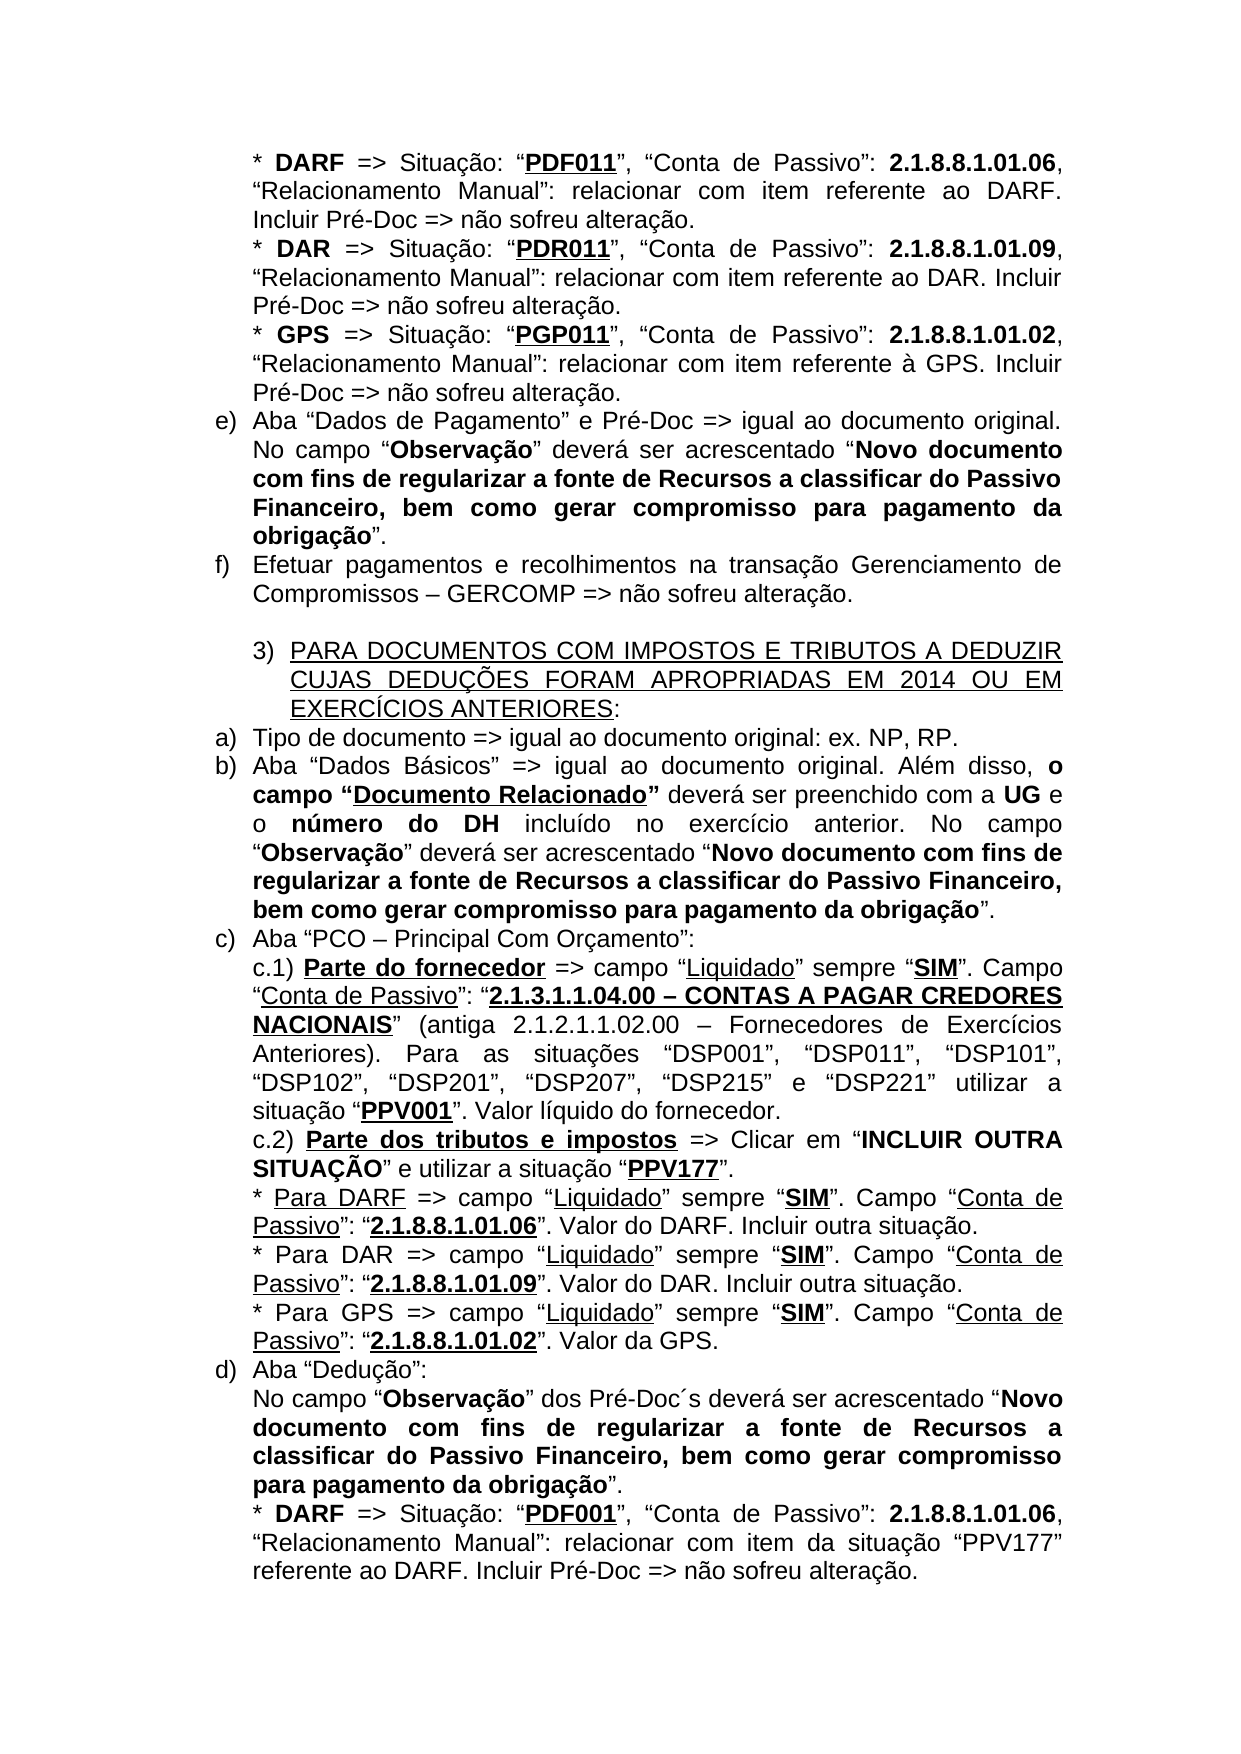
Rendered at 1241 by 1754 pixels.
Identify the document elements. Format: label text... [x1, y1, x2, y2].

list * Para DAR => campo “Liquidado” sempre “SIM”. Campo “Conta de Passivo”: “2.1.8.8.1.01.09”. Valor do DAR. Incluir outra situação. [252, 1240, 1063, 1298]
list c.2) Parte dos tributos e impostos => Clicar em “INCLUIR OUTRA SITUAÇÃO” e utilizar a situação “PPV177”. [252, 1125, 1063, 1183]
list Aba “Dados de Pagamento” e Pré-Doc => igual ao documento original. No campo “Observação” deverá ser acrescentado “Novo documento com fins de regularizar a fonte de Recursos a classificar do Passivo Financeiro, bem como gerar compromisso para pagamento da obrigação”. [215, 406, 1063, 550]
list Aba “PCO – Principal Com Orçamento”: [215, 924, 1063, 953]
list * Para DARF => campo “Liquidado” sempre “SIM”. Campo “Conta de Passivo”: “2.1.8.8.1.01.06”. Valor do DARF. Incluir outra situação. [252, 1183, 1063, 1240]
list * GPS => Situação: “PGP011”, “Conta de Passivo”: 2.1.8.8.1.01.02, “Relacionamento Manual”: relacionar com item referente à GPS. Incluir Pré-Doc => não sofreu alteração. [252, 320, 1063, 406]
list * Para GPS => campo “Liquidado” sempre “SIM”. Campo “Conta de Passivo”: “2.1.8.8.1.01.02”. Valor da GPS. [252, 1298, 1063, 1355]
list * DAR => Situação: “PDR011”, “Conta de Passivo”: 2.1.8.8.1.01.09, “Relacionamento Manual”: relacionar com item referente ao DAR. Incluir Pré-Doc => não sofreu alteração. [252, 234, 1063, 320]
list Aba “Dados Básicos” => igual ao documento original. Além disso, o campo “Documento Relacionado” deverá ser preenchido com a UG e o número do DH incluído no exercício anterior. No campo “Observação” deverá ser acrescentado “Novo documento com fins de regularizar a fonte de Recursos a classificar do Passivo Financeiro, bem como gerar compromisso para pagamento da obrigação”. [215, 751, 1063, 924]
list PARA DOCUMENTOS COM IMPOSTOS E TRIBUTOS A DEDUZIR CUJAS DEDUÇÕES FORAM APROPRIADAS EM 2014 OU EM EXERCÍCIOS ANTERIORES: [252, 636, 1063, 723]
list Aba “Dedução”: [215, 1355, 1063, 1384]
list * DARF => Situação: “PDF001”, “Conta de Passivo”: 2.1.8.8.1.01.06, “Relacionamento Manual”: relacionar com item da situação “PPV177” referente ao DARF. Incluir Pré-Doc => não sofreu alteração. [252, 1499, 1063, 1585]
list Efetuar pagamentos e recolhimentos na transação Gerenciamento de Compromissos – GERCOMP => não sofreu alteração. [215, 550, 1063, 608]
list No campo “Observação” dos Pré-Doc´s deverá ser acrescentado “Novo documento com fins de regularizar a fonte de Recursos a classificar do Passivo Financeiro, bem como gerar compromisso para pagamento da obrigação”. [252, 1384, 1063, 1499]
list c.1) Parte do fornecedor => campo “Liquidado” sempre “SIM”. Campo “Conta de Passivo”: “2.1.3.1.1.04.00 – CONTAS A PAGAR CREDORES NACIONAIS” (antiga 2.1.2.1.1.02.00 – Fornecedores de Exercícios Anteriores). Para as situações “DSP001”, “DSP011”, “DSP101”, “DSP102”, “DSP201”, “DSP207”, “DSP215” e “DSP221” utilizar a situação “PPV001”. Valor líquido do fornecedor. [252, 953, 1063, 1125]
list * DARF => Situação: “PDF011”, “Conta de Passivo”: 2.1.8.8.1.01.06, “Relacionamento Manual”: relacionar com item referente ao DARF. Incluir Pré-Doc => não sofreu alteração. [252, 148, 1063, 234]
list Tipo de documento => igual ao documento original: ex. NP, RP. [215, 723, 1063, 751]
